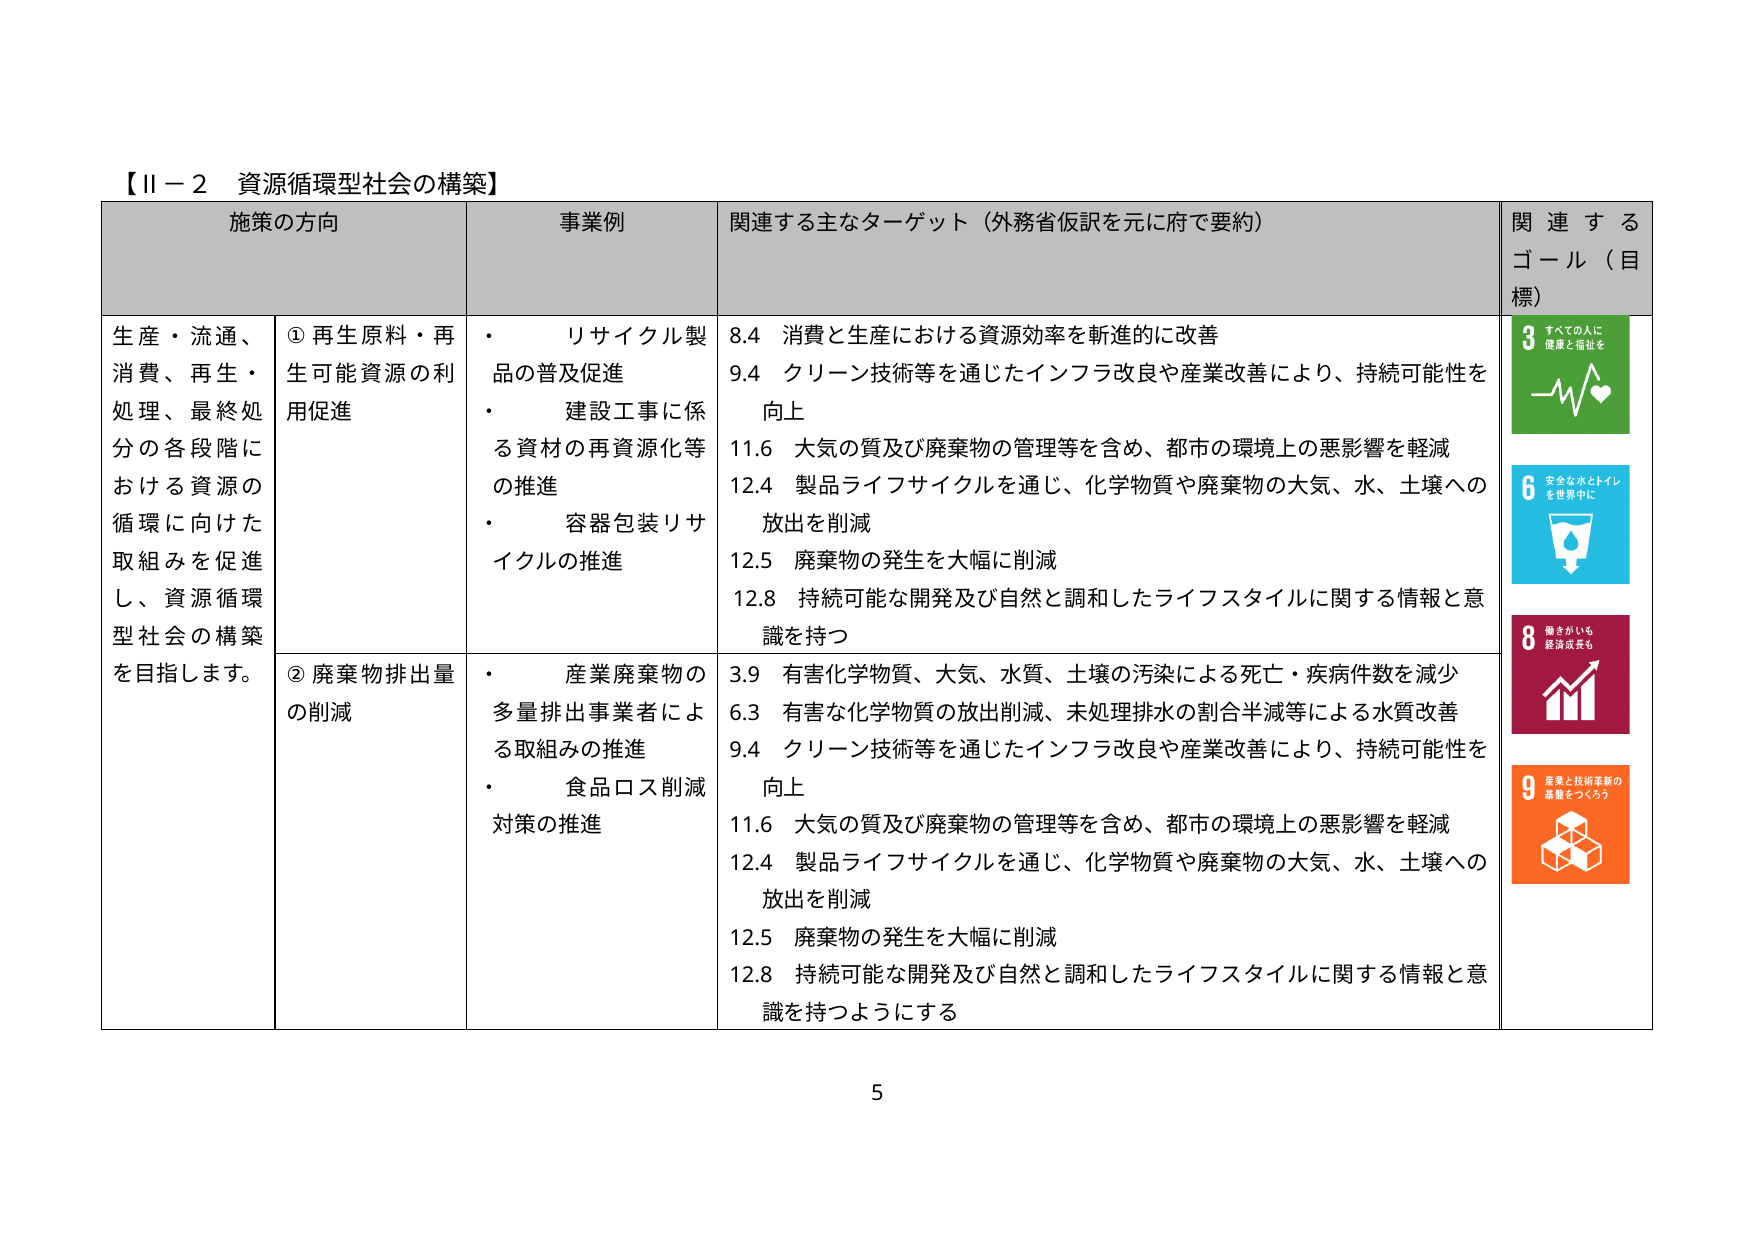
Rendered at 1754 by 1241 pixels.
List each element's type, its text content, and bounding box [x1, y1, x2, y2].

table_cell 8.4 消費と生産における資源効率を斬進的に改善 9.4 クリーン技術等を通じたインフラ改良や産業改善により、持続可能性を向上 11.6 大気の質及び廃棄物の管理等を含め、都市の環境上の悪影響を軽減 12.4 製品ライフサイクルを通じ、化学物質や廃棄物の大気、水、土壌への放出を削減 12.5 廃棄物の発生を大幅に削減 12.8 持続可能な開発及び自然と調和したライフスタイルに関する情報と意識を持つ [718, 316, 1499, 653]
picture [1511, 315, 1630, 434]
table_header 施策の方向 [102, 202, 466, 315]
table_cell ①再生原料・再生可能資源の利用促進 [276, 316, 466, 653]
picture [1511, 765, 1630, 884]
table_cell [1502, 316, 1652, 1029]
table_cell ②廃棄物排出量の削減 [276, 654, 466, 1029]
table_header 関連する主なターゲット（外務省仮訳を元に府で要約） [718, 202, 1499, 315]
text 【Ⅱ－２ 資源循環型社会の構築】 [112, 164, 1641, 201]
table_header 関連するゴール（目標） [1502, 202, 1652, 315]
picture [1511, 465, 1630, 584]
table_cell リサイクル製品の普及促進 建設工事に係る資材の再資源化等の推進 容器包装リサイクルの推進 [467, 316, 717, 653]
table_cell 生産・流通、消費、再生・処理、最終処分の各段階における資源の循環に向けた取組みを促進し、資源循環型社会の構築を目指します。 [102, 316, 274, 1029]
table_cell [718, 654, 1499, 1029]
picture [1511, 615, 1630, 734]
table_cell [467, 654, 717, 1029]
table_header 事業例 [467, 202, 717, 315]
